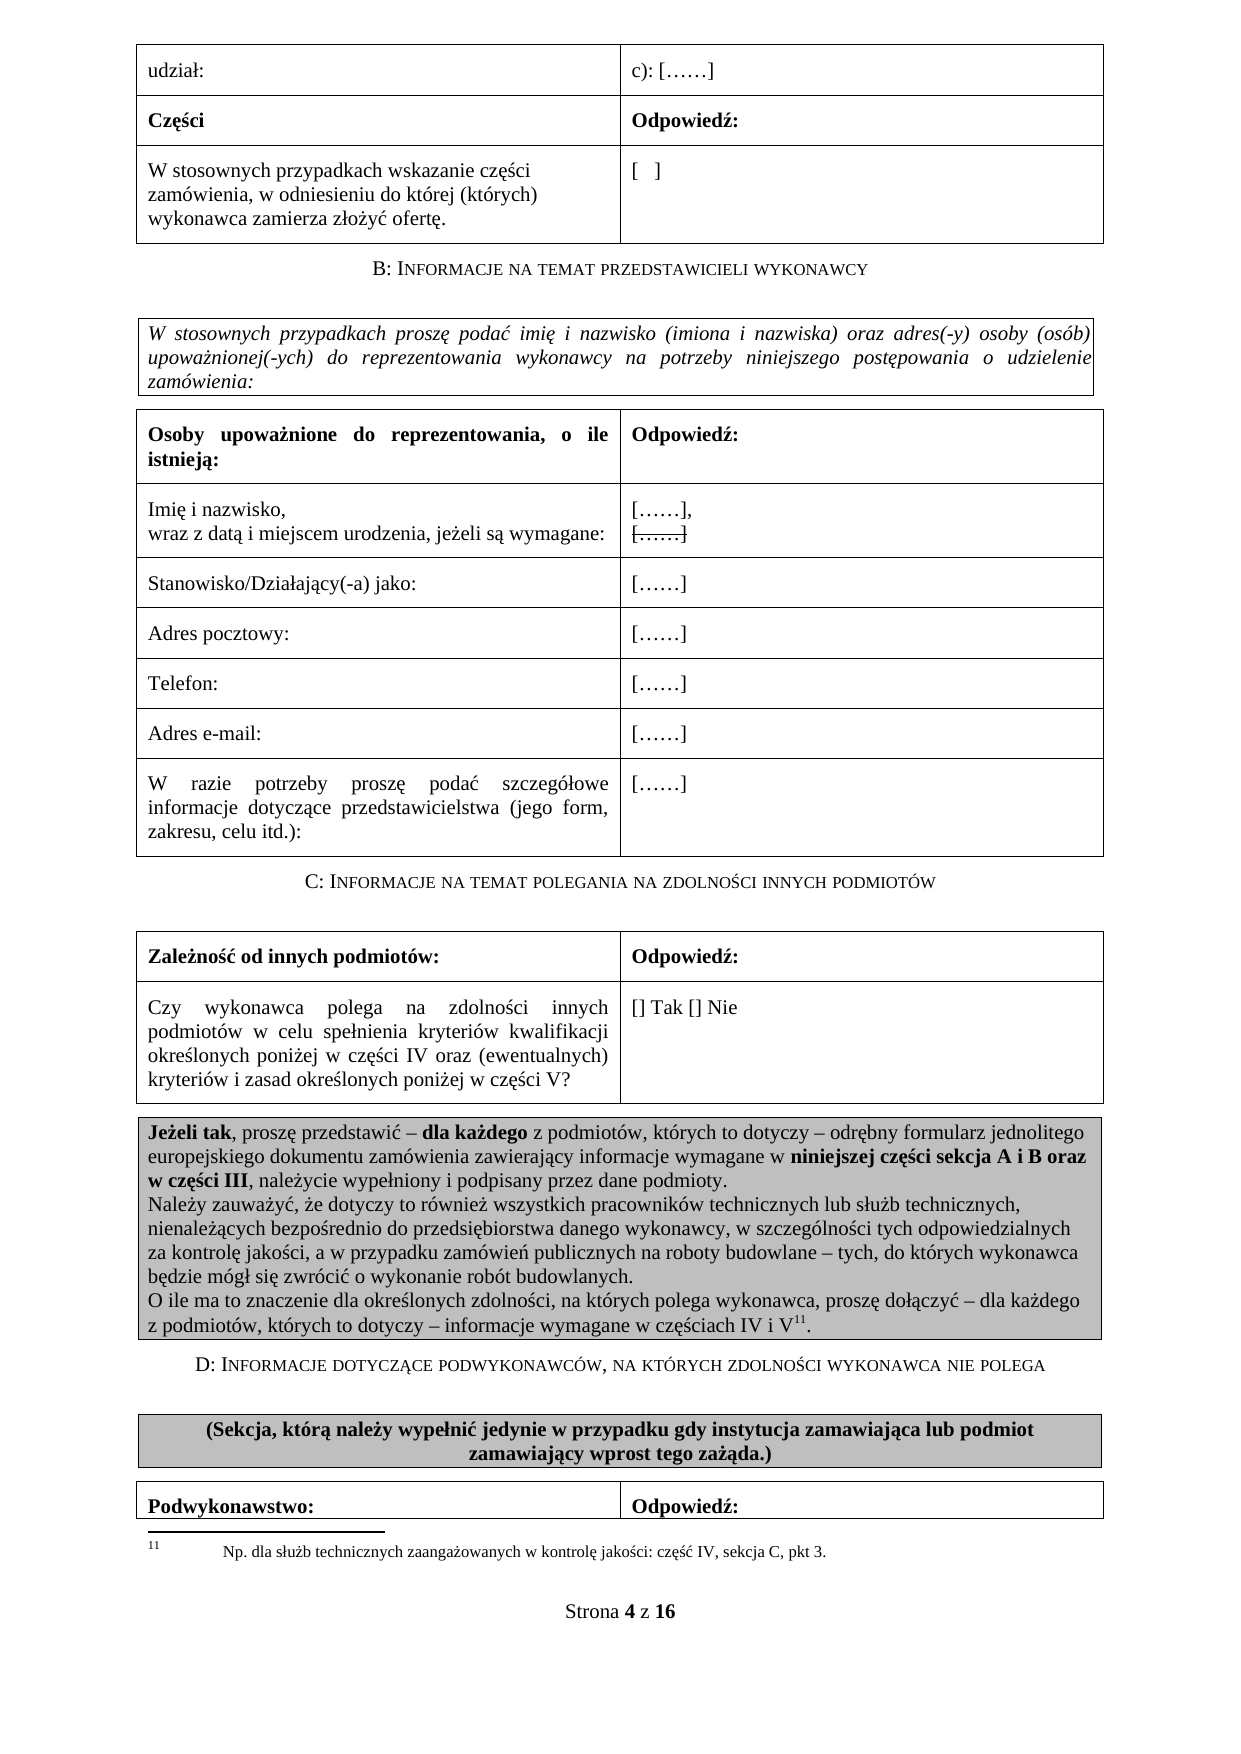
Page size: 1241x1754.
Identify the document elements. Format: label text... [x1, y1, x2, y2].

table_cell Czy wykonawca polega na zdolności innych podmiotów w celu spełnienia kryteriów kwalifikacji określonych poniżej w części IV oraz (ewentualnych) kryteriów i zasad określonych poniżej w części V? [137, 982, 620, 1103]
table_cell Telefon: [137, 659, 620, 707]
table_cell Adres pocztowy: [137, 608, 620, 657]
table_cell Imię i nazwisko, wraz z datą i miejscem urodzenia, jeżeli są wymagane: [137, 484, 620, 557]
text W stosownych przypadkach proszę podać imię i nazwisko (imiona i nazwiska) oraz adres(-y) osoby (osób) upoważnionej(-ych) do reprezentowania wykonawcy na potrzeby niniejszego postępowania o udzielenie zamówienia: [139, 319, 1093, 395]
table_header Podwykonawstwo: [137, 1482, 620, 1518]
table_cell W razie potrzeby proszę podać szczegółowe informacje dotyczące przedstawicielstwa (jego form, zakresu, celu itd.): [137, 759, 620, 856]
title (Sekcja, którą należy wypełnić jedynie w przypadku gdy instytucja zamawiająca lub podmiot zamawiający wprost tego zażąda.) [139, 1415, 1101, 1467]
table_cell [ ] [621, 146, 1103, 243]
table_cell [621, 45, 1103, 94]
table_cell [……] [621, 659, 1103, 707]
table_cell W stosownych przypadkach wskazanie części zamówienia, w odniesieniu do której (których) wykonawca zamierza złożyć ofertę. [137, 146, 620, 243]
table_cell [] Tak [] Nie [621, 982, 1103, 1103]
title B: Informacje na temat przedstawicieli wykonawcy [148, 256, 1093, 280]
table_header Zależność od innych podmiotów: [137, 932, 620, 981]
table_cell Części [137, 96, 620, 144]
table_cell Odpowiedź: [621, 96, 1103, 144]
table_cell [……] [621, 709, 1103, 758]
text Jeżeli tak, proszę przedstawić – dla każdego z podmiotów, których to dotyczy – odrębny formularz jednolitego europejskiego dokumentu zamówienia zawierający informacje wymagane w niniejszej części sekcja A i B oraz w części III, należycie wypełniony i podpisany przez dane podmioty. Należy zauważyć, że dotyczy to również wszystkich pracowników technicznych lub służb technicznych, nienależących bezpośrednio do przedsiębiorstwa danego wykonawcy, w szczególności tych odpowiedzialnych za kontrolę jakości, a w przypadku zamówień publicznych na roboty budowlane – tych, do których wykonawca będzie mógł się zwrócić o wykonanie robót budowlanych. O ile ma to znaczenie dla określonych zdolności, na których polega wykonawca, proszę dołączyć – dla każdego z podmiotów, których to dotyczy – informacje wymagane w częściach IV i V. [139, 1118, 1101, 1339]
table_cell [137, 45, 620, 94]
table_header Odpowiedź: [621, 410, 1103, 483]
table_cell [……] [621, 558, 1103, 607]
table_cell [……] [621, 759, 1103, 856]
table_header Odpowiedź: [621, 932, 1103, 981]
table_header Osoby upoważnione do reprezentowania, o ile istnieją: [137, 410, 620, 483]
title C: Informacje na temat polegania na zdolności innych podmiotów [148, 869, 1093, 893]
table_cell Stanowisko/Działający(-a) jako: [137, 558, 620, 607]
table_cell [……] [621, 608, 1103, 657]
title D: Informacje dotyczące podwykonawców, na których zdolności wykonawca nie polega [148, 1352, 1093, 1376]
table_cell Adres e-mail: [137, 709, 620, 758]
table_header Odpowiedź: [621, 1482, 1103, 1518]
table_cell [……], [……] [621, 484, 1103, 557]
